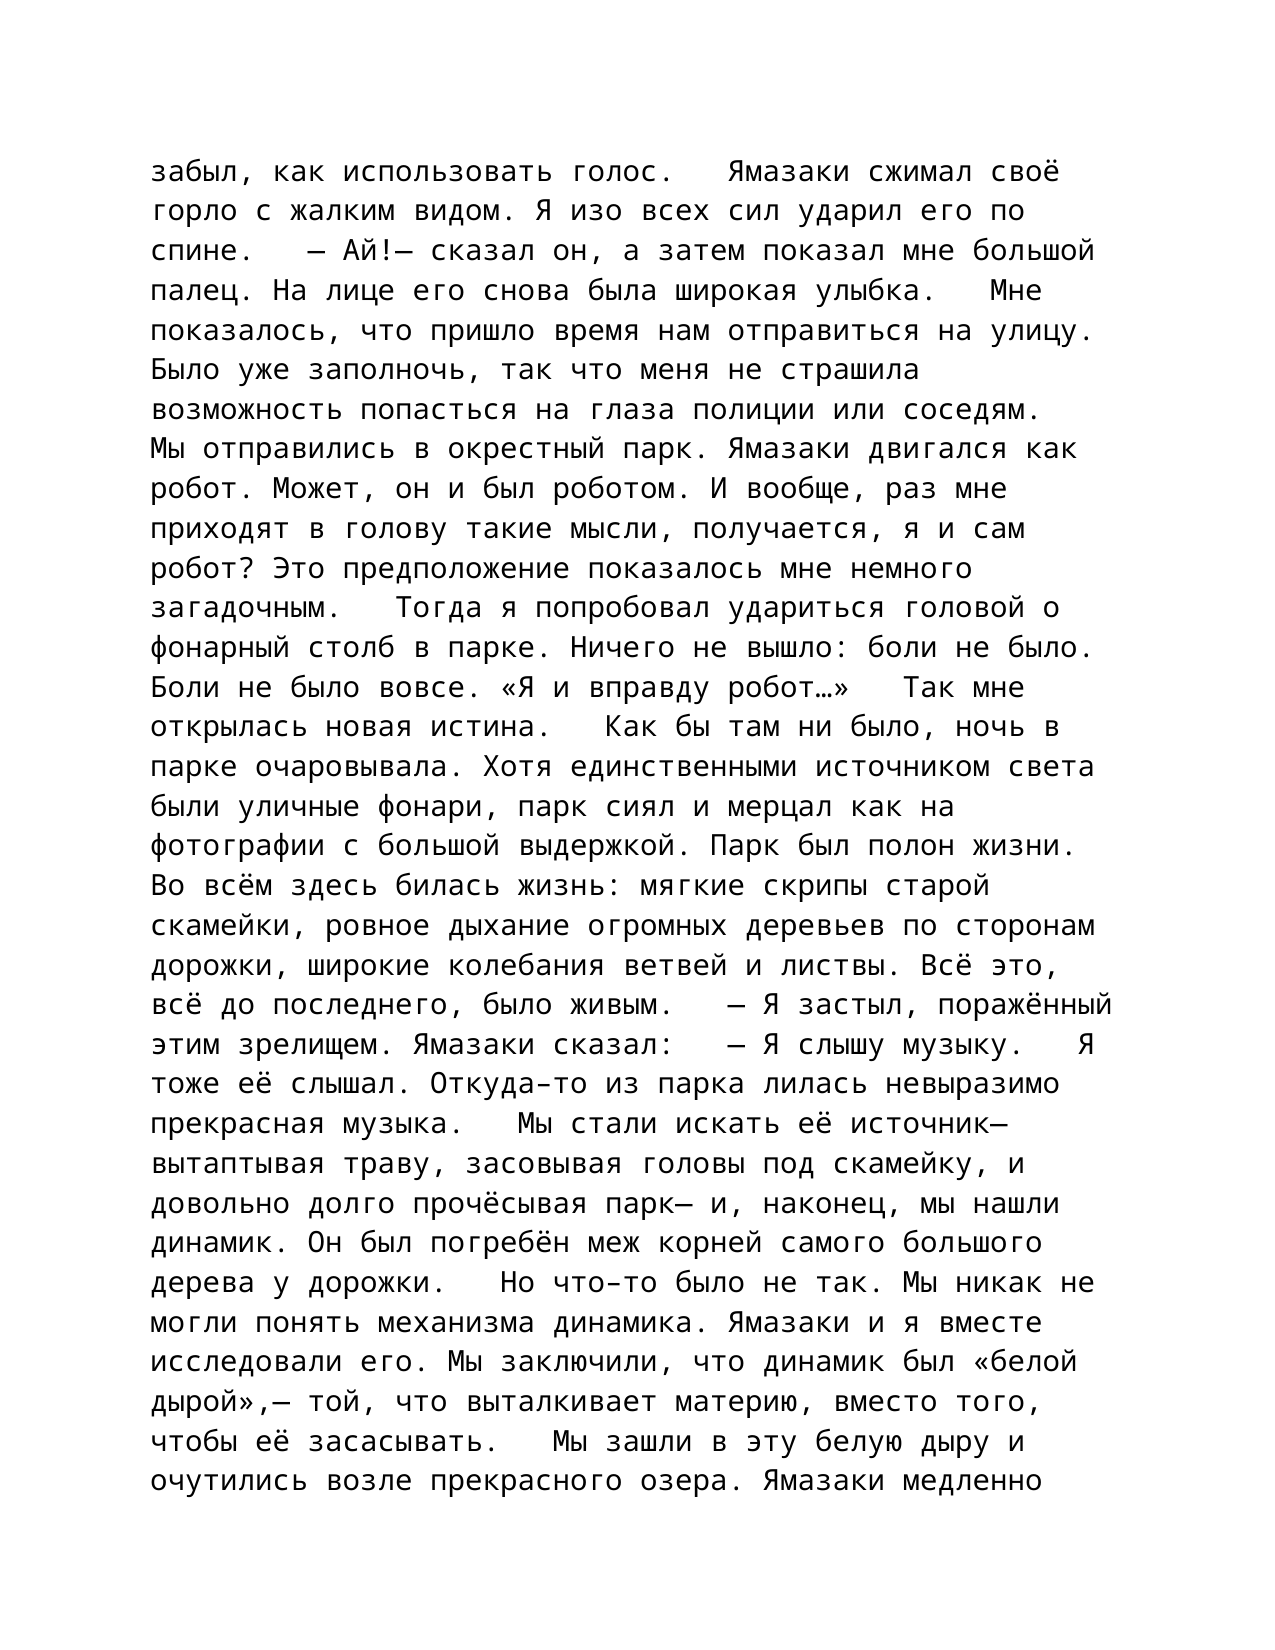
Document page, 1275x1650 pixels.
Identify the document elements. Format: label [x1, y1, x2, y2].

text [150, 150, 1125, 1499]
